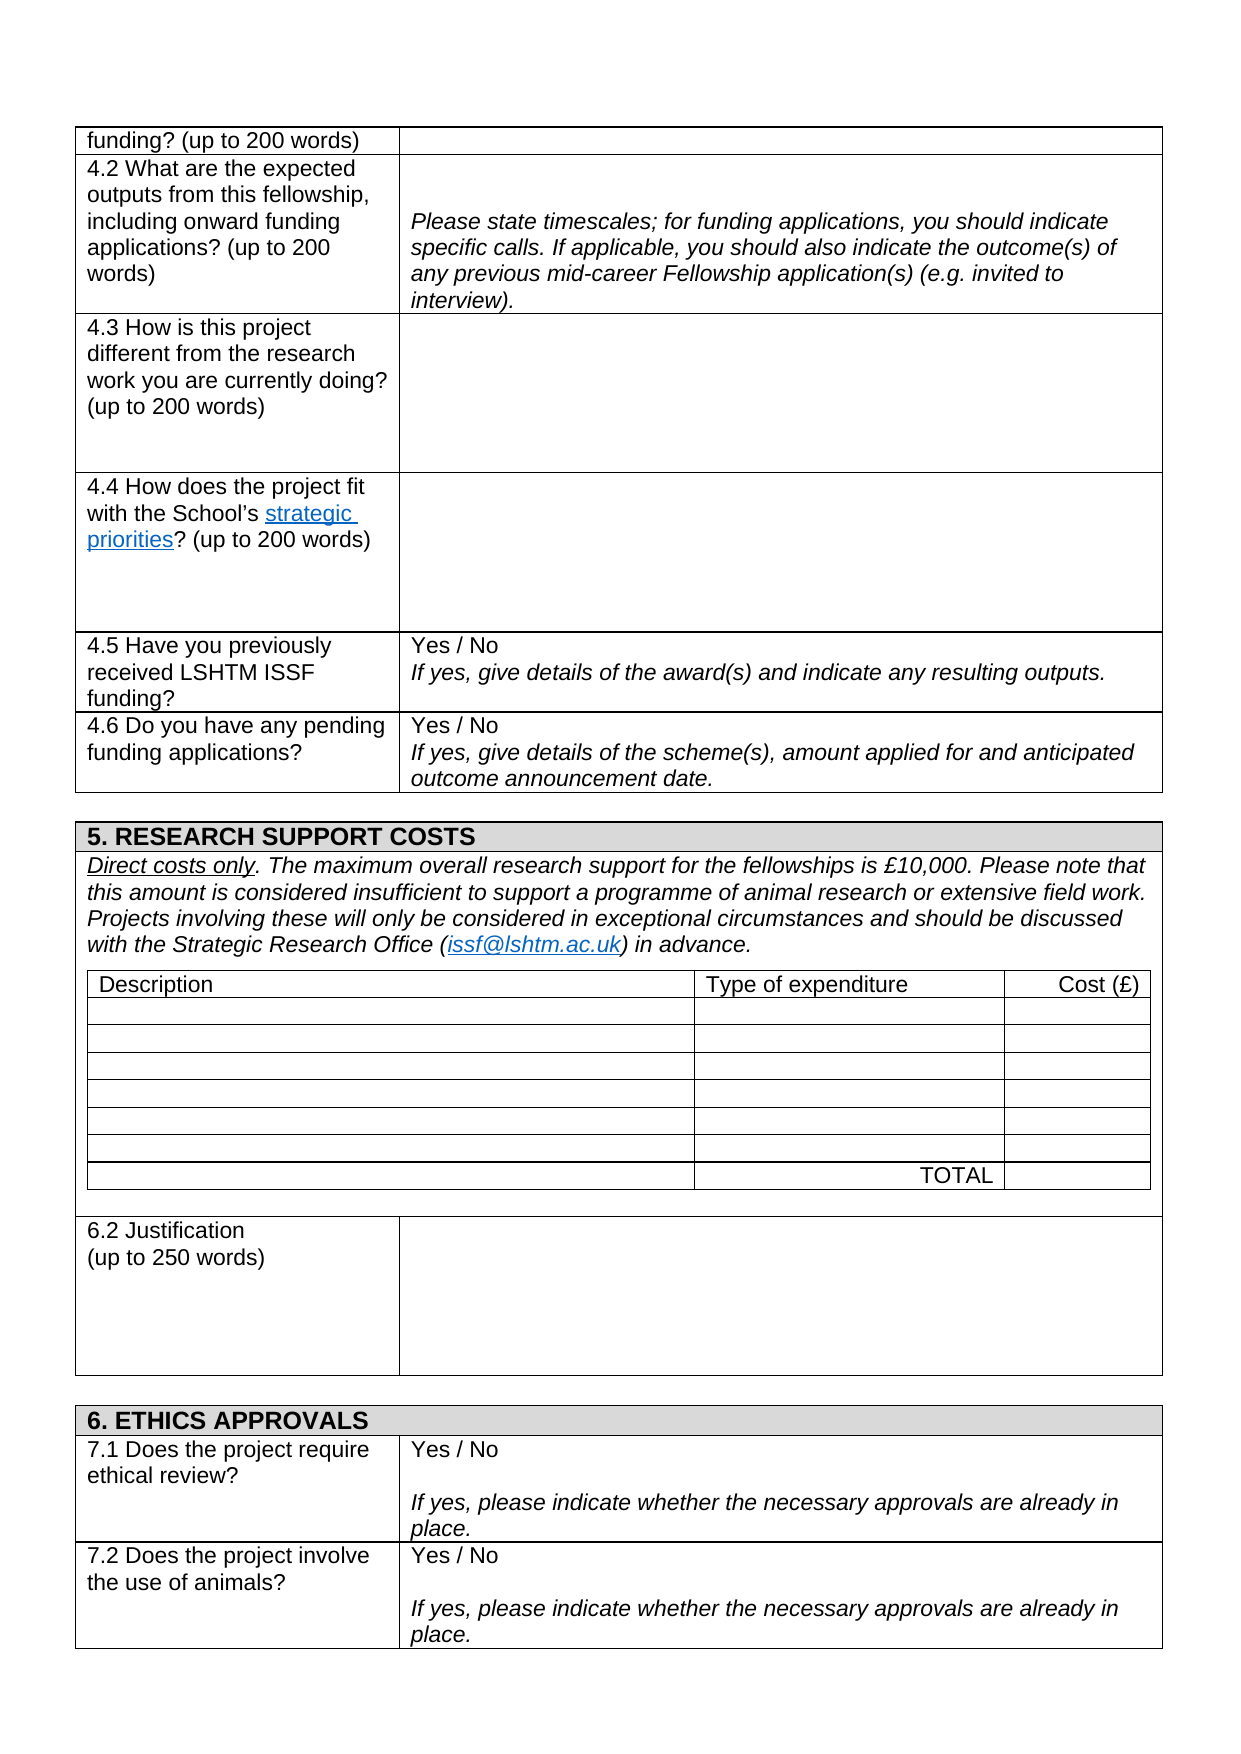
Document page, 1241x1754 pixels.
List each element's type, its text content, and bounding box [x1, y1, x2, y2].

table_cell 7.1 Does the project require ethical review? [76, 1436, 399, 1541]
table_cell Yes / No If yes, please indicate whether the necessary approvals are already in place. [400, 1543, 1162, 1648]
table_cell 4.3 How is this project different from the research work you are currently doing? (up to 200 words) [76, 314, 399, 472]
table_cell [76, 128, 399, 154]
table_cell Please state timescales; for funding applications, you should indicate specific calls. If applicable, you should also indicate the outcome(s) of any previous mid-career Fellowship application(s) (e.g. invited to interview). [400, 155, 1162, 313]
table_cell 7.2 Does the project involve the use of animals? [76, 1543, 399, 1648]
table_cell Direct costs only. The maximum overall research support for the fellowships is £10,000. Please note that this amount is considered insufficient to support a programme of animal research or extensive field work. Projects involving these will only be considered in exceptional circumstances and should be discussed with the Strategic Research Office (issf@lshtm.ac.uk) in advance. [76, 852, 1162, 1216]
table_cell 6.2 Justification (up to 250 words) [76, 1217, 399, 1375]
table_cell 4.2 What are the expected outputs from this fellowship, including onward funding applications? (up to 200 words) [76, 155, 399, 313]
table_cell Yes / No If yes, give details of the scheme(s), amount applied for and anticipated outcome announcement date. [400, 713, 1162, 792]
table_cell 4.6 Do you have any pending funding applications? [76, 713, 399, 792]
table_cell Yes / No If yes, please indicate whether the necessary approvals are already in place. [400, 1436, 1162, 1541]
table_cell [400, 128, 1162, 154]
table_cell Yes / No If yes, give details of the award(s) and indicate any resulting outputs. [400, 633, 1162, 711]
table_cell [400, 314, 1162, 472]
table_cell [400, 473, 1162, 631]
table_header 6. ETHICS APPROVALS [76, 1406, 1162, 1435]
table_header 5. RESEARCH SUPPORT COSTS [76, 823, 1162, 851]
table_cell [400, 1217, 1162, 1375]
table_cell 4.4 How does the project fit with the School’s strategic priorities? (up to 200 words) [76, 473, 399, 631]
table_cell 4.5 Have you previously received LSHTM ISSF funding? [76, 633, 399, 711]
